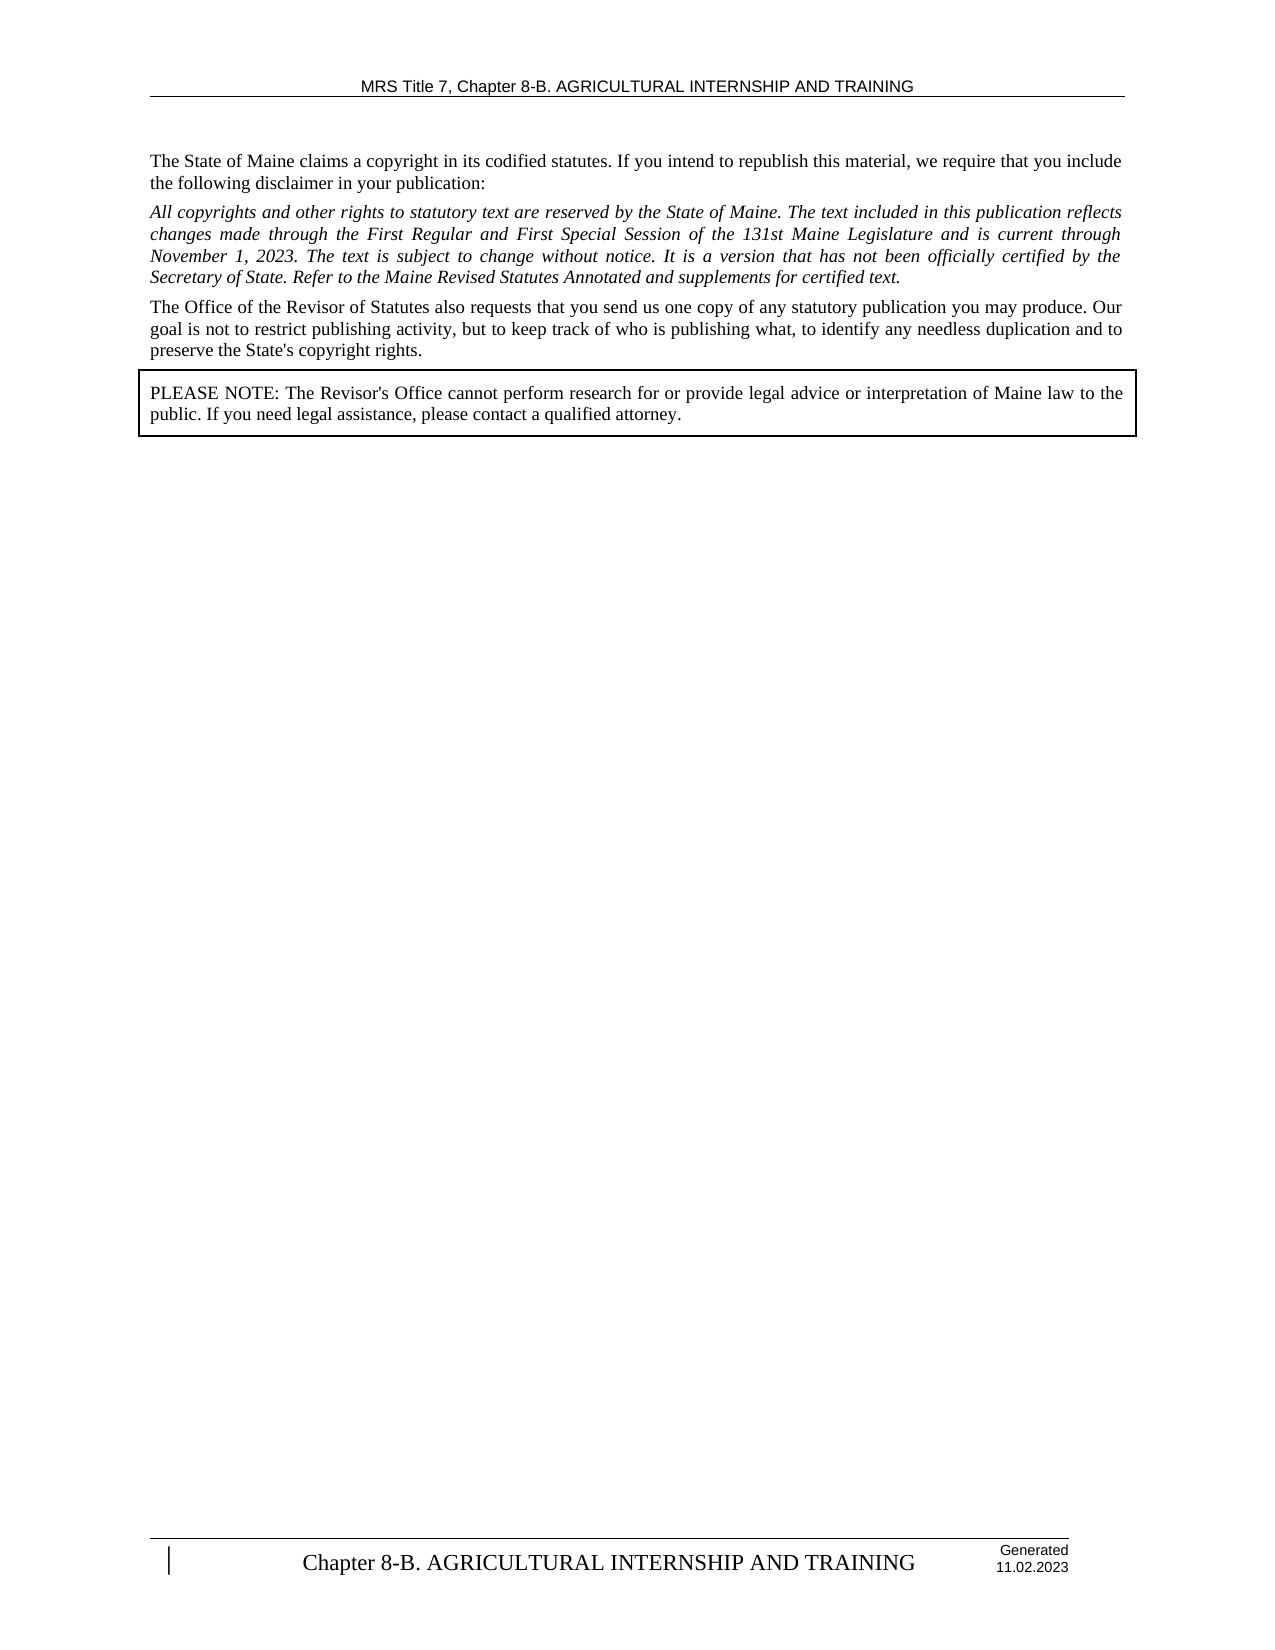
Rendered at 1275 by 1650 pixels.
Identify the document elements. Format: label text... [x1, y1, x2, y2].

text The State of Maine claims a copyright in its codified statutes. If you intend to republish this material, we require that you include the following disclaimer in your publication: [150, 150, 1125, 193]
text The Office of the Revisor of Statutes also requests that you send us one copy of any statutory publication you may produce. Our goal is not to restrict publishing activity, but to keep track of who is publishing what, to identify any needless duplication and to preserve the State's copyright rights. [150, 296, 1125, 361]
text PLEASE NOTE: The Revisor's Office cannot perform research for or provide legal advice or interpretation of Maine law to the public. If you need legal assistance, please contact a qualified attorney. [140, 371, 1135, 435]
text All copyrights and other rights to statutory text are reserved by the State of Maine. The text included in this publication reflects changes made through the First Regular and First Special Session of the 131st Maine Legislature and is current through November 1, 2023 . The text is subject to change without notice. It is a version that has not been officially certified by the Secretary of State. Refer to the Maine Revised Statutes Annotated and supplements for certified text. [150, 201, 1125, 288]
